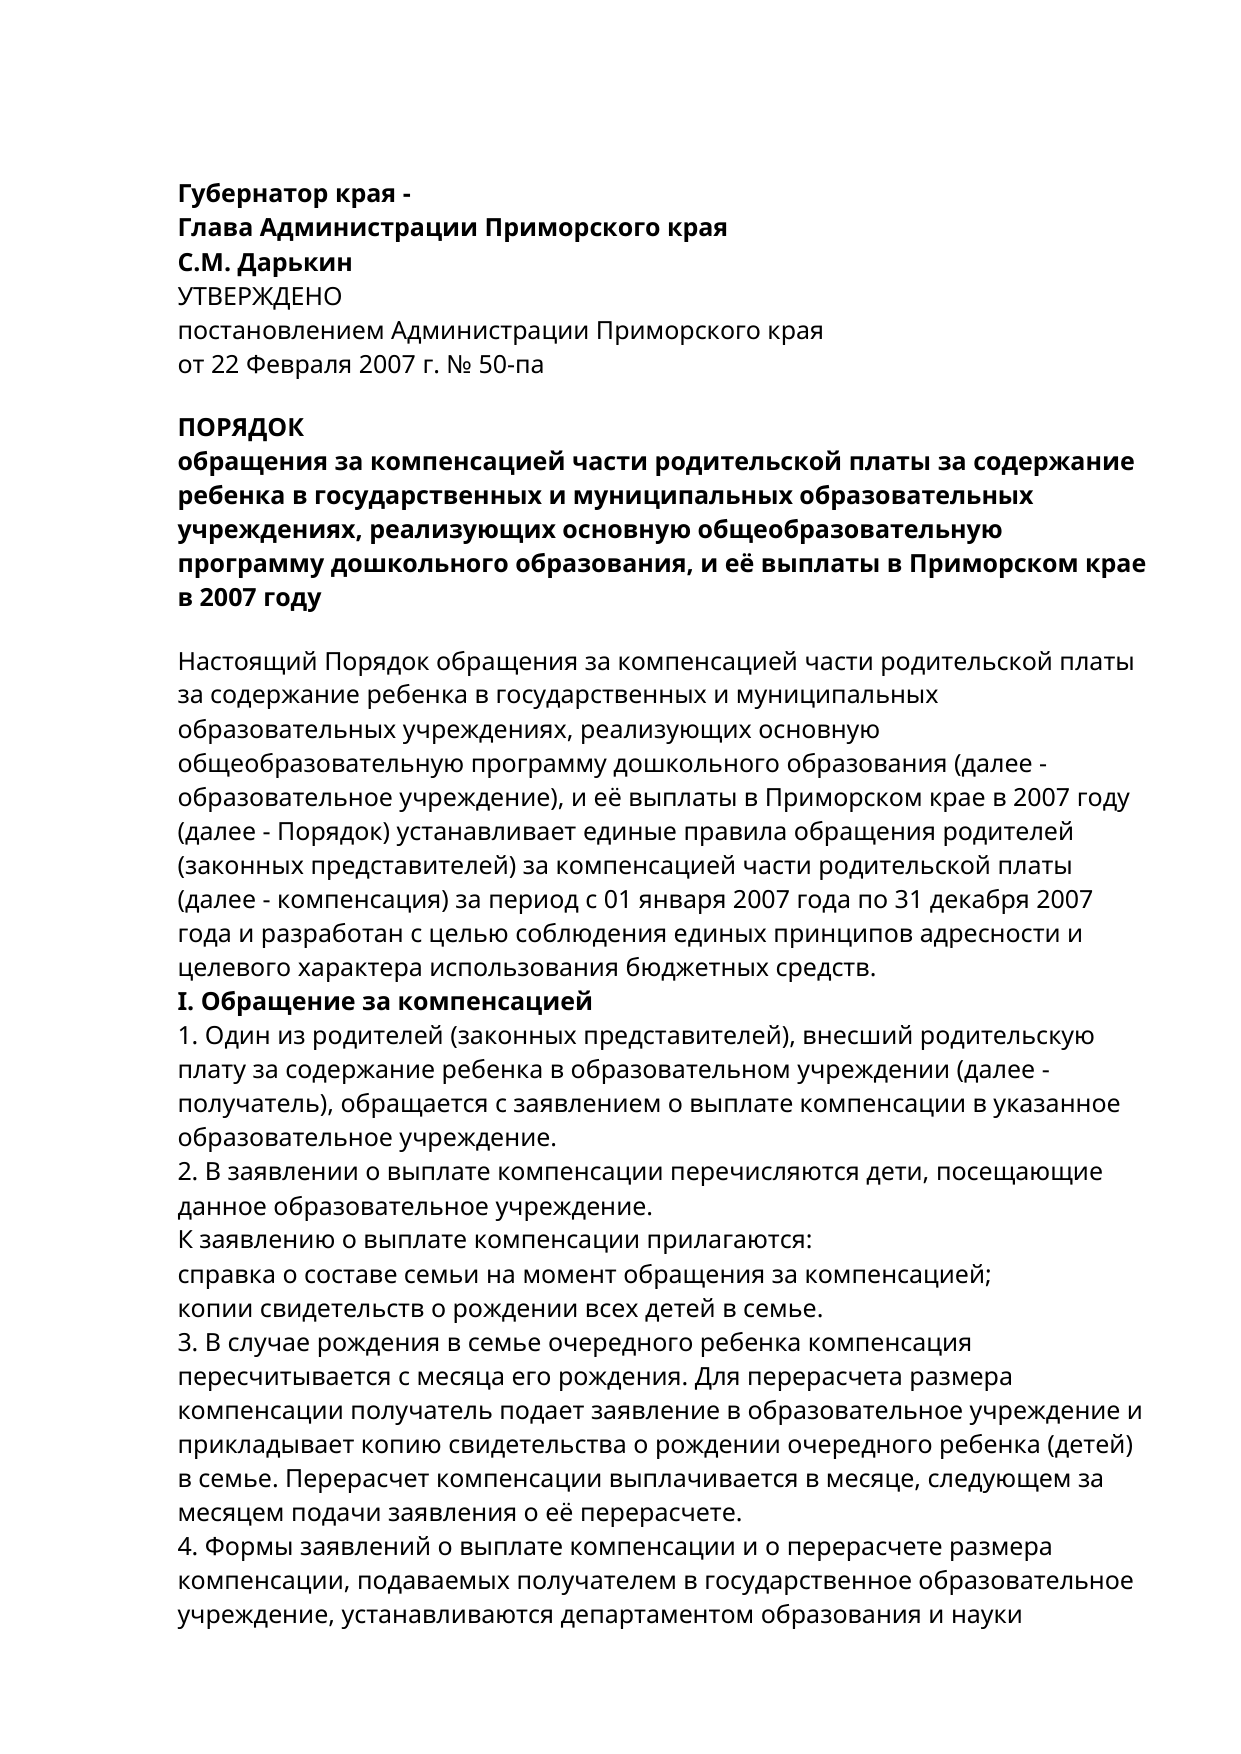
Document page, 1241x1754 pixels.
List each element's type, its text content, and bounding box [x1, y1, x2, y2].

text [177, 643, 1152, 1631]
text Губернатор края - Глава Администрации Приморского края С.М. Дарькин УТВЕРЖДЕНО постановлением Администрации Приморского края от 22 Февраля 2007 г. № 50-па [177, 176, 1152, 380]
text ПОРЯДОК обращения за компенсацией части родительской платы за содержание ребенка в государственных и муниципальных образовательных учреждениях, реализующих основную общеобразовательную программу дошкольного образования, и её выплаты в Приморском крае в 2007 году [177, 409, 1152, 614]
